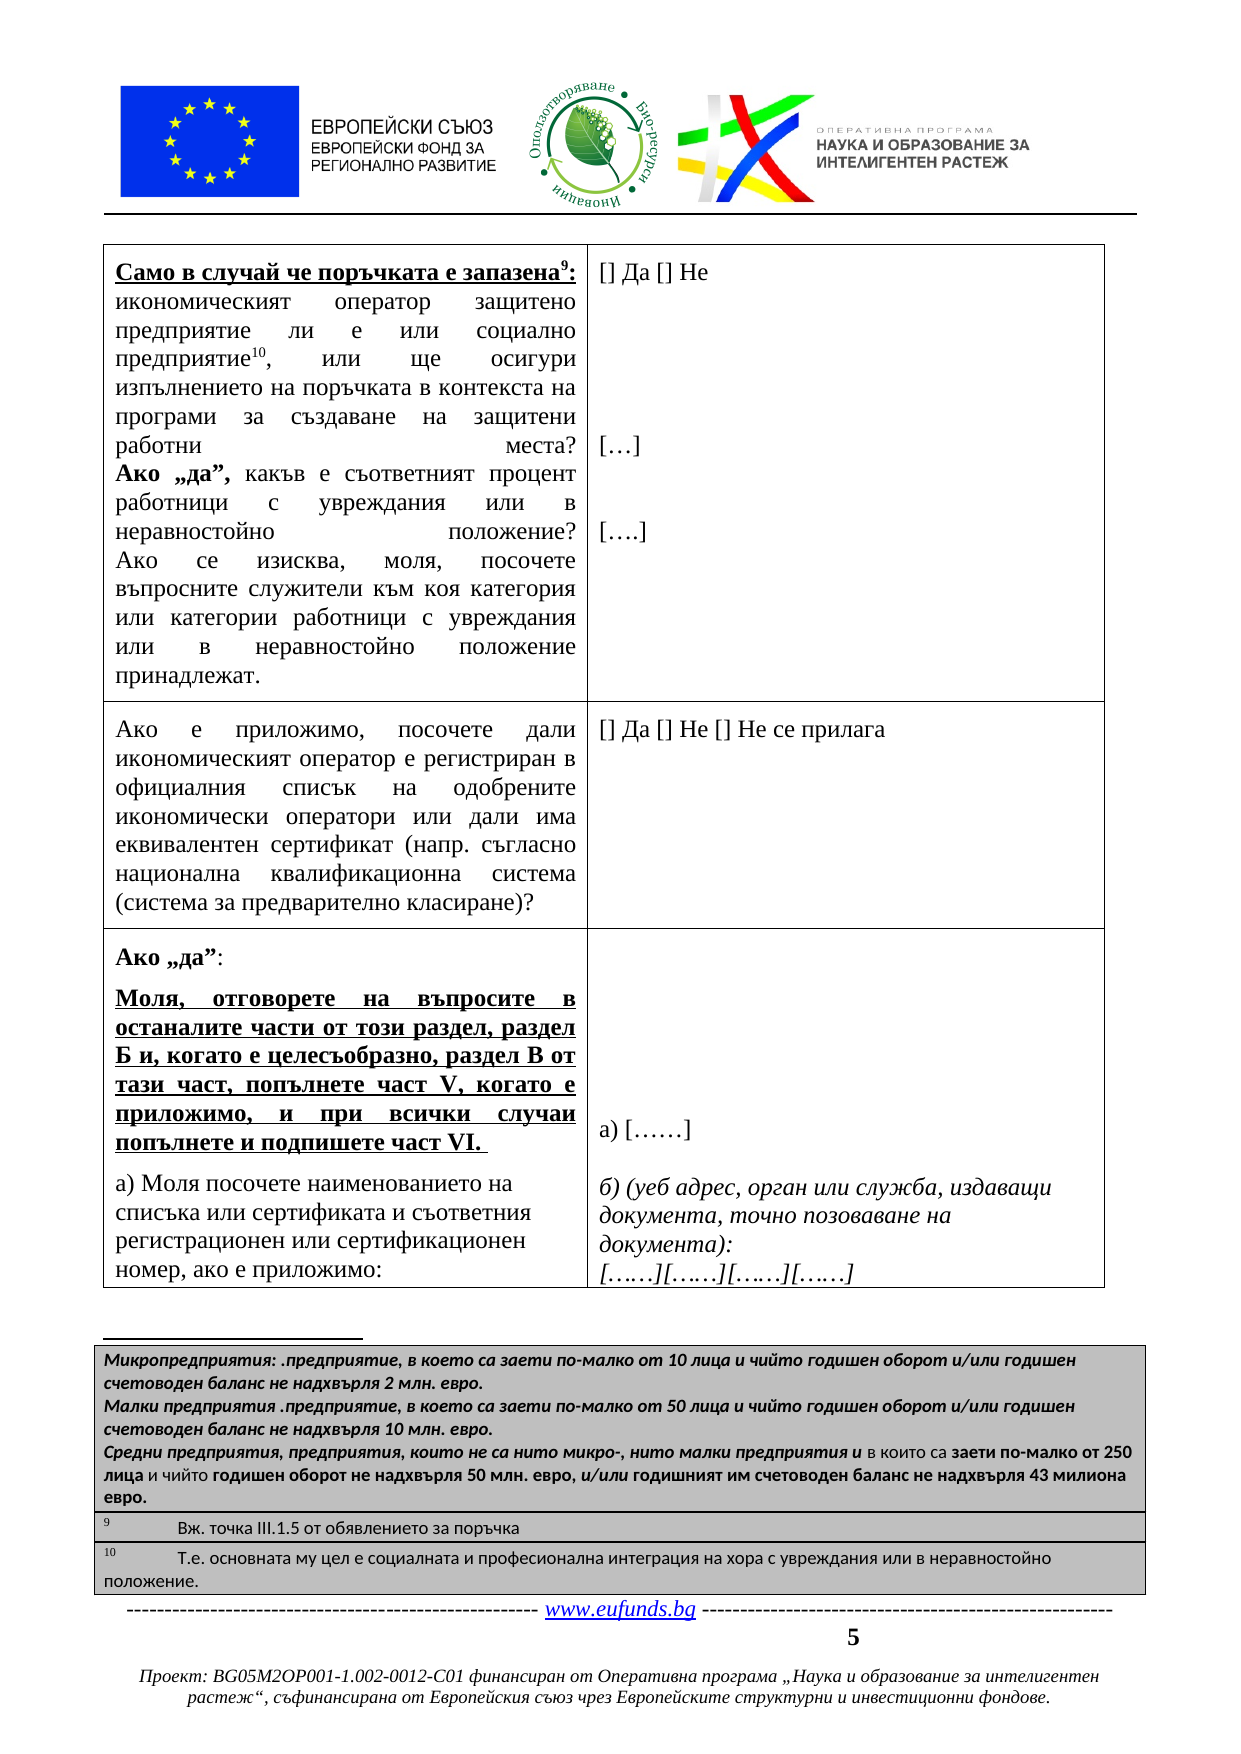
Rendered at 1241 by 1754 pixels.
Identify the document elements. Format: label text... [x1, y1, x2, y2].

table_cell [] Да [] Не […] [….] [588, 245, 1104, 701]
table_cell Ако е приложимо, посочете дали икономическият оператор е регистриран в официалния списък на одобрените икономически оператори или дали има еквивалентен сертификат (напр. съгласно национална квалификационна система (система за предварително класиране)? [104, 702, 587, 928]
table_cell [] Да [] Не [] Не се прилага [588, 702, 1104, 928]
picture [663, 75, 1049, 212]
picture [103, 73, 662, 212]
table_cell Само в случай че поръчката е запазена: икономическият оператор защитено предприятие ли е или социално предприятие, или ще осигури изпълнението на поръчката в контекста на програми за създаване на защитени работни места? Ако „да”, какъв е съответният процент работници с увреждания или в неравностойно положение? Ако се изисква, моля, посочете въпросните служители към коя категория или категории работници с увреждания или в неравностойно положение принадлежат. [104, 245, 587, 701]
